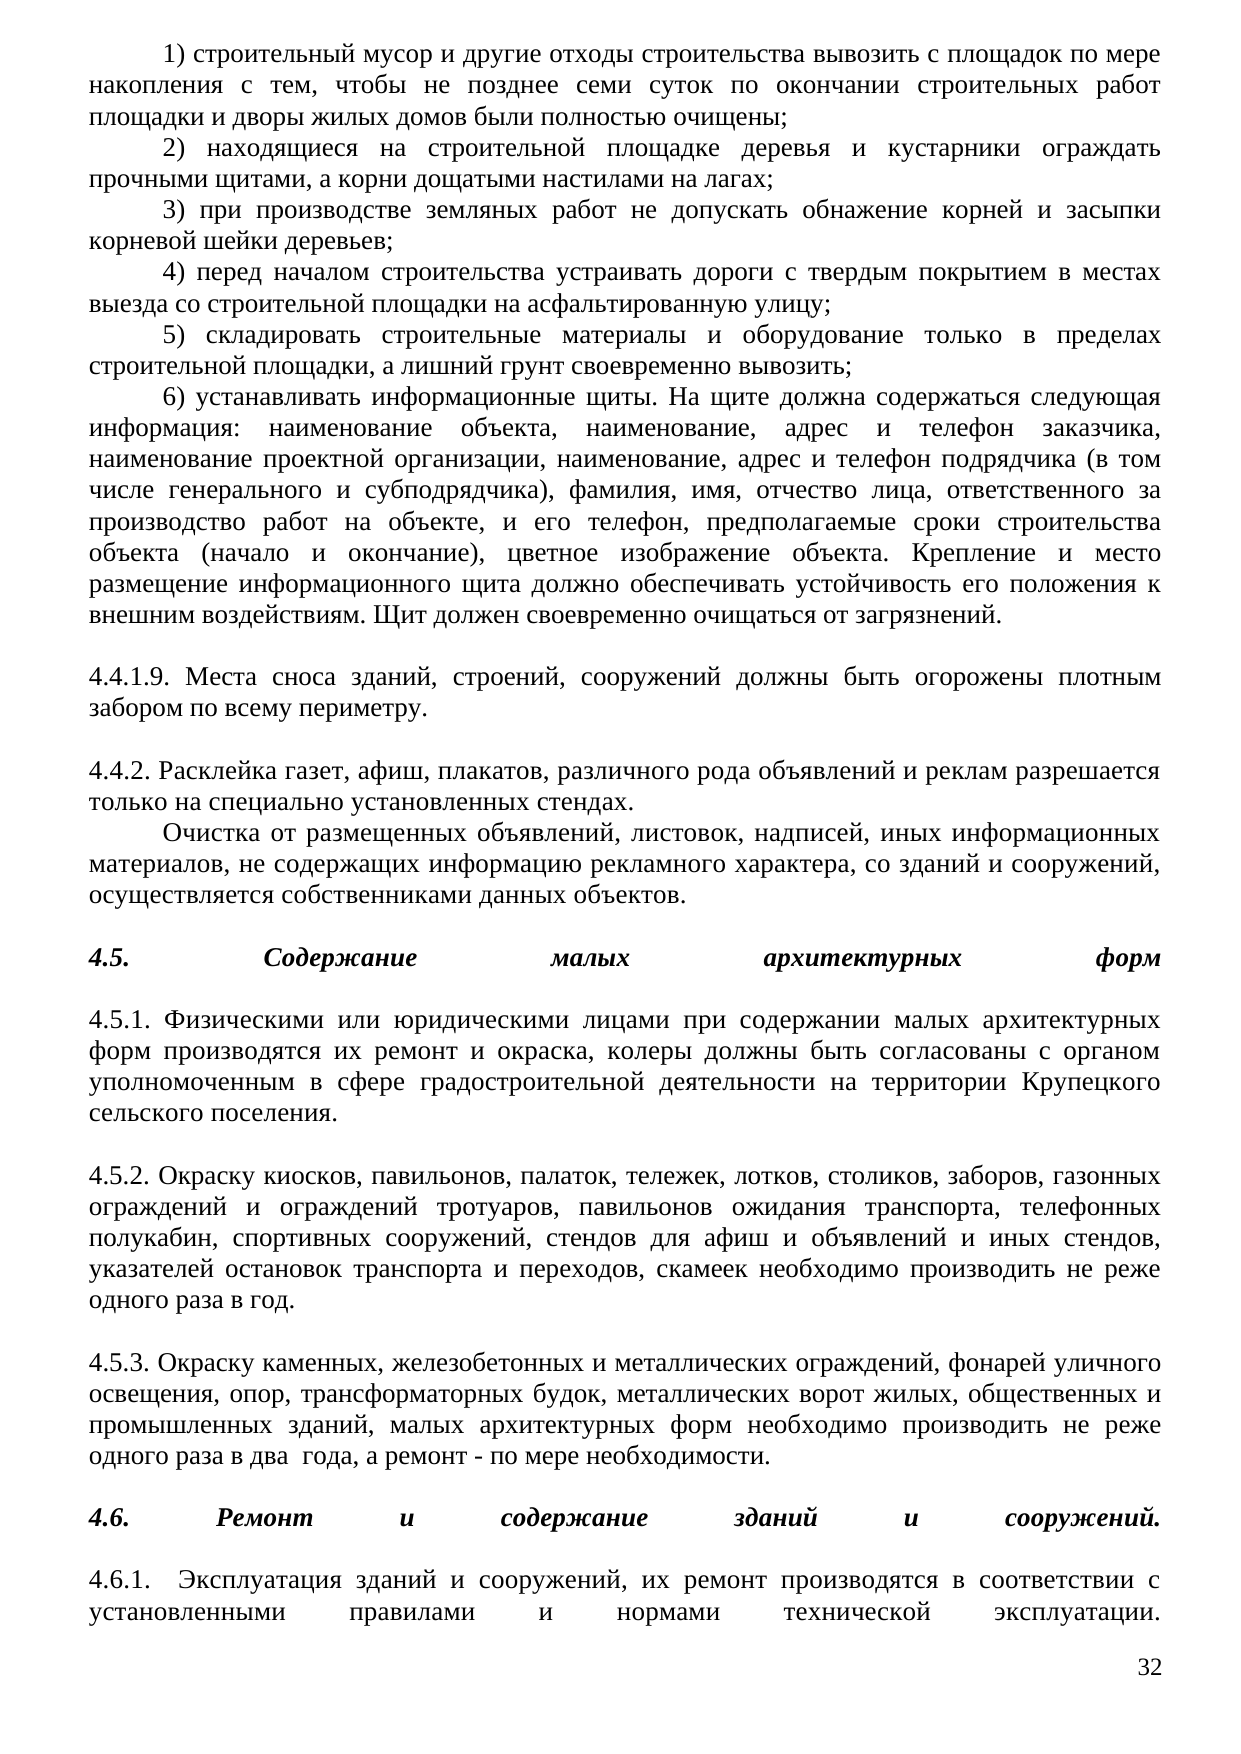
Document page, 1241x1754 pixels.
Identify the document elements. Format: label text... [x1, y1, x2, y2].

text 2) находящиеся на строительной площадке деревья и кустарники ограждать прочными щитами, а корни дощатыми настилами на лагах; [89, 131, 1162, 193]
text 4.5.2. Окраску киосков, павильонов, палаток, тележек, лотков, столиков, заборов, газонных ограждений и ограждений тротуаров, павильонов ожидания транспорта, телефонных полукабин, спортивных сооружений, стендов для афиш и объявлений и иных стендов, указателей остановок транспорта и переходов, скамеек необходимо производить не реже одного раза в год. [89, 1159, 1162, 1314]
text 4.4.1.9. Места сноса зданий, строений, сооружений должны быть огорожены плотным забором по всему периметру. [89, 660, 1162, 723]
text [89, 1470, 1162, 1626]
text 3) при производстве земляных работ не допускать обнажение корней и засыпки корневой шейки деревьев; [89, 193, 1162, 256]
text 4.4.2. Расклейка газет, афиш, плакатов, различного рода объявлений и реклам разрешается только на специально установленных стендах. [89, 723, 1162, 816]
text 4.5. Содержание малых архитектурных форм 4.5.1. Физическими или юридическими лицами при содержании малых архитектурных форм производятся их ремонт и окраска, колеры должны быть согласованы с органом уполномоченным в сфере градостроительной деятельности на территории Крупецкого сельского поселения. [89, 909, 1162, 1128]
text Очистка от размещенных объявлений, листовок, надписей, иных информационных материалов, не содержащих информацию рекламного характера, со зданий и сооружений, осуществляется собственниками данных объектов. [89, 816, 1162, 909]
text 5) складировать строительные материалы и оборудование только в пределах строительной площадки, а лишний грунт своевременно вывозить; [89, 318, 1162, 380]
text 4.5.3. Окраску каменных, железобетонных и металлических ограждений, фонарей уличного освещения, опор, трансформаторных будок, металлических ворот жилых, общественных и промышленных зданий, малых архитектурных форм необходимо производить не реже одного раза в два года, а ремонт - по мере необходимости. [89, 1346, 1162, 1470]
text 1) строительный мусор и другие отходы строительства вывозить с площадок по мере накопления с тем, чтобы не позднее семи суток по окончании строительных работ площадки и дворы жилых домов были полностью очищены; [89, 37, 1162, 131]
text 4) перед началом строительства устраивать дороги с твердым покрытием в местах выезда со строительной площадки на асфальтированную улицу; [89, 256, 1162, 318]
text 6) устанавливать информационные щиты. На щите должна содержаться следующая информация: наименование объекта, наименование, адрес и телефон заказчика, наименование проектной организации, наименование, адрес и телефон подрядчика (в том числе генерального и субподрядчика), фамилия, имя, отчество лица, ответственного за производство работ на объекте, и его телефон, предполагаемые сроки строительства объекта (начало и окончание), цветное изображение объекта. Крепление и место размещение информационного щита должно обеспечивать устойчивость его положения к внешним воздействиям. Щит должен своевременно очищаться от загрязнений. [89, 380, 1162, 629]
